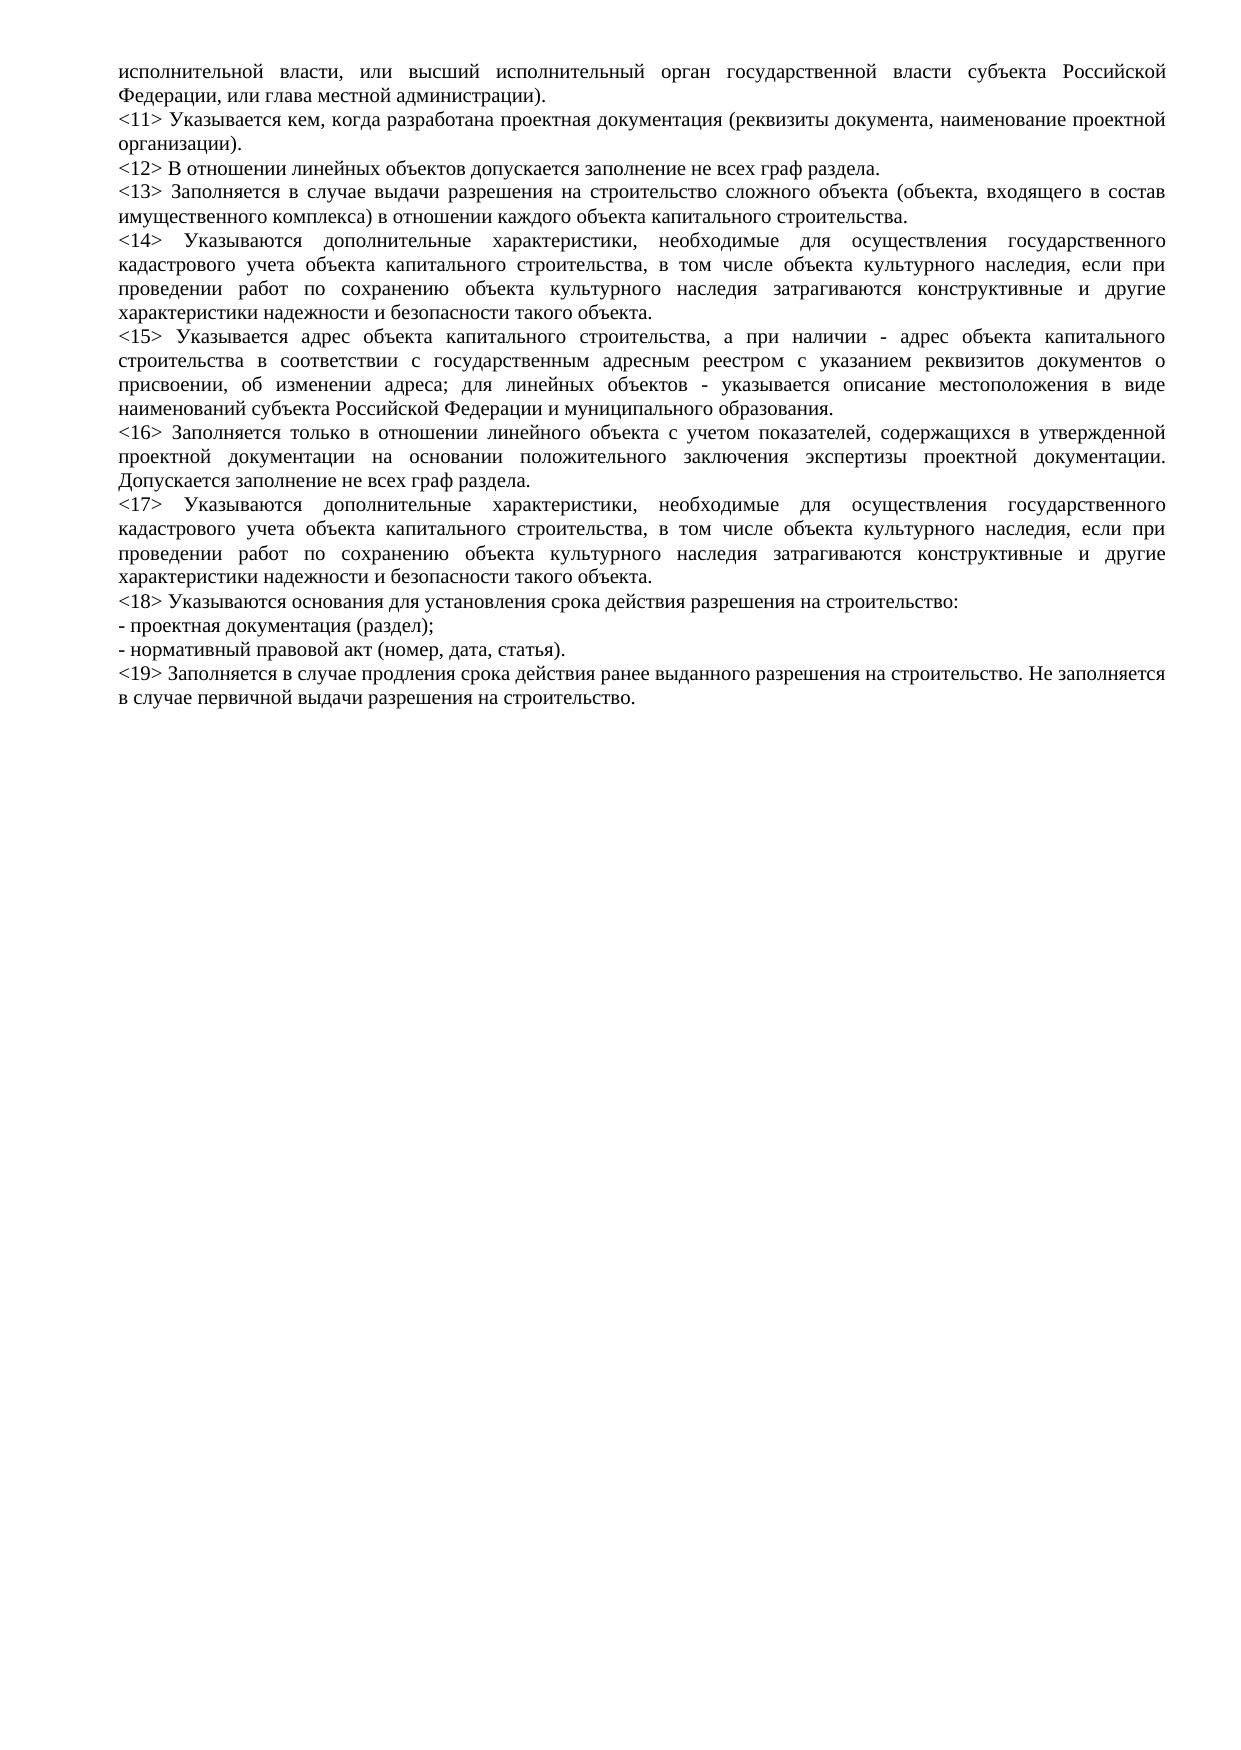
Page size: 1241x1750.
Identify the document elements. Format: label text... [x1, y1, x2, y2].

text <15> Указывается адрес объекта капитального строительства, а при наличии - адрес объекта капитального строительства в соответствии с государственным адресным реестром с указанием реквизитов документов о присвоении, об изменении адреса; для линейных объектов - указывается описание местоположения в виде наименований субъекта Российской Федерации и муниципального образования. [118, 324, 1167, 420]
text <19> Заполняется в случае продления срока действия ранее выданного разрешения на строительство. Не заполняется в случае первичной выдачи разрешения на строительство. [118, 661, 1167, 709]
text <16> Заполняется только в отношении линейного объекта с учетом показателей, содержащихся в утвержденной проектной документации на основании положительного заключения экспертизы проектной документации. Допускается заполнение не всех граф раздела. [118, 420, 1167, 492]
text - нормативный правовой акт (номер, дата, статья). [118, 637, 1167, 661]
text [118, 59, 1167, 107]
text - проектная документация (раздел); [118, 613, 1167, 637]
text <12> В отношении линейных объектов допускается заполнение не всех граф раздела. [118, 155, 1167, 179]
text <13> Заполняется в случае выдачи разрешения на строительство сложного объекта (объекта, входящего в состав имущественного комплекса) в отношении каждого объекта капитального строительства. [118, 179, 1167, 228]
text <14> Указываются дополнительные характеристики, необходимые для осуществления государственного кадастрового учета объекта капитального строительства, в том числе объекта культурного наследия, если при проведении работ по сохранению объекта культурного наследия затрагиваются конструктивные и другие характеристики надежности и безопасности такого объекта. [118, 228, 1167, 324]
text <18> Указываются основания для установления срока действия разрешения на строительство: [118, 588, 1167, 613]
text <11> Указывается кем, когда разработана проектная документация (реквизиты документа, наименование проектной организации). [118, 107, 1167, 155]
text <17> Указываются дополнительные характеристики, необходимые для осуществления государственного кадастрового учета объекта капитального строительства, в том числе объекта культурного наследия, если при проведении работ по сохранению объекта культурного наследия затрагиваются конструктивные и другие характеристики надежности и безопасности такого объекта. [118, 492, 1167, 588]
